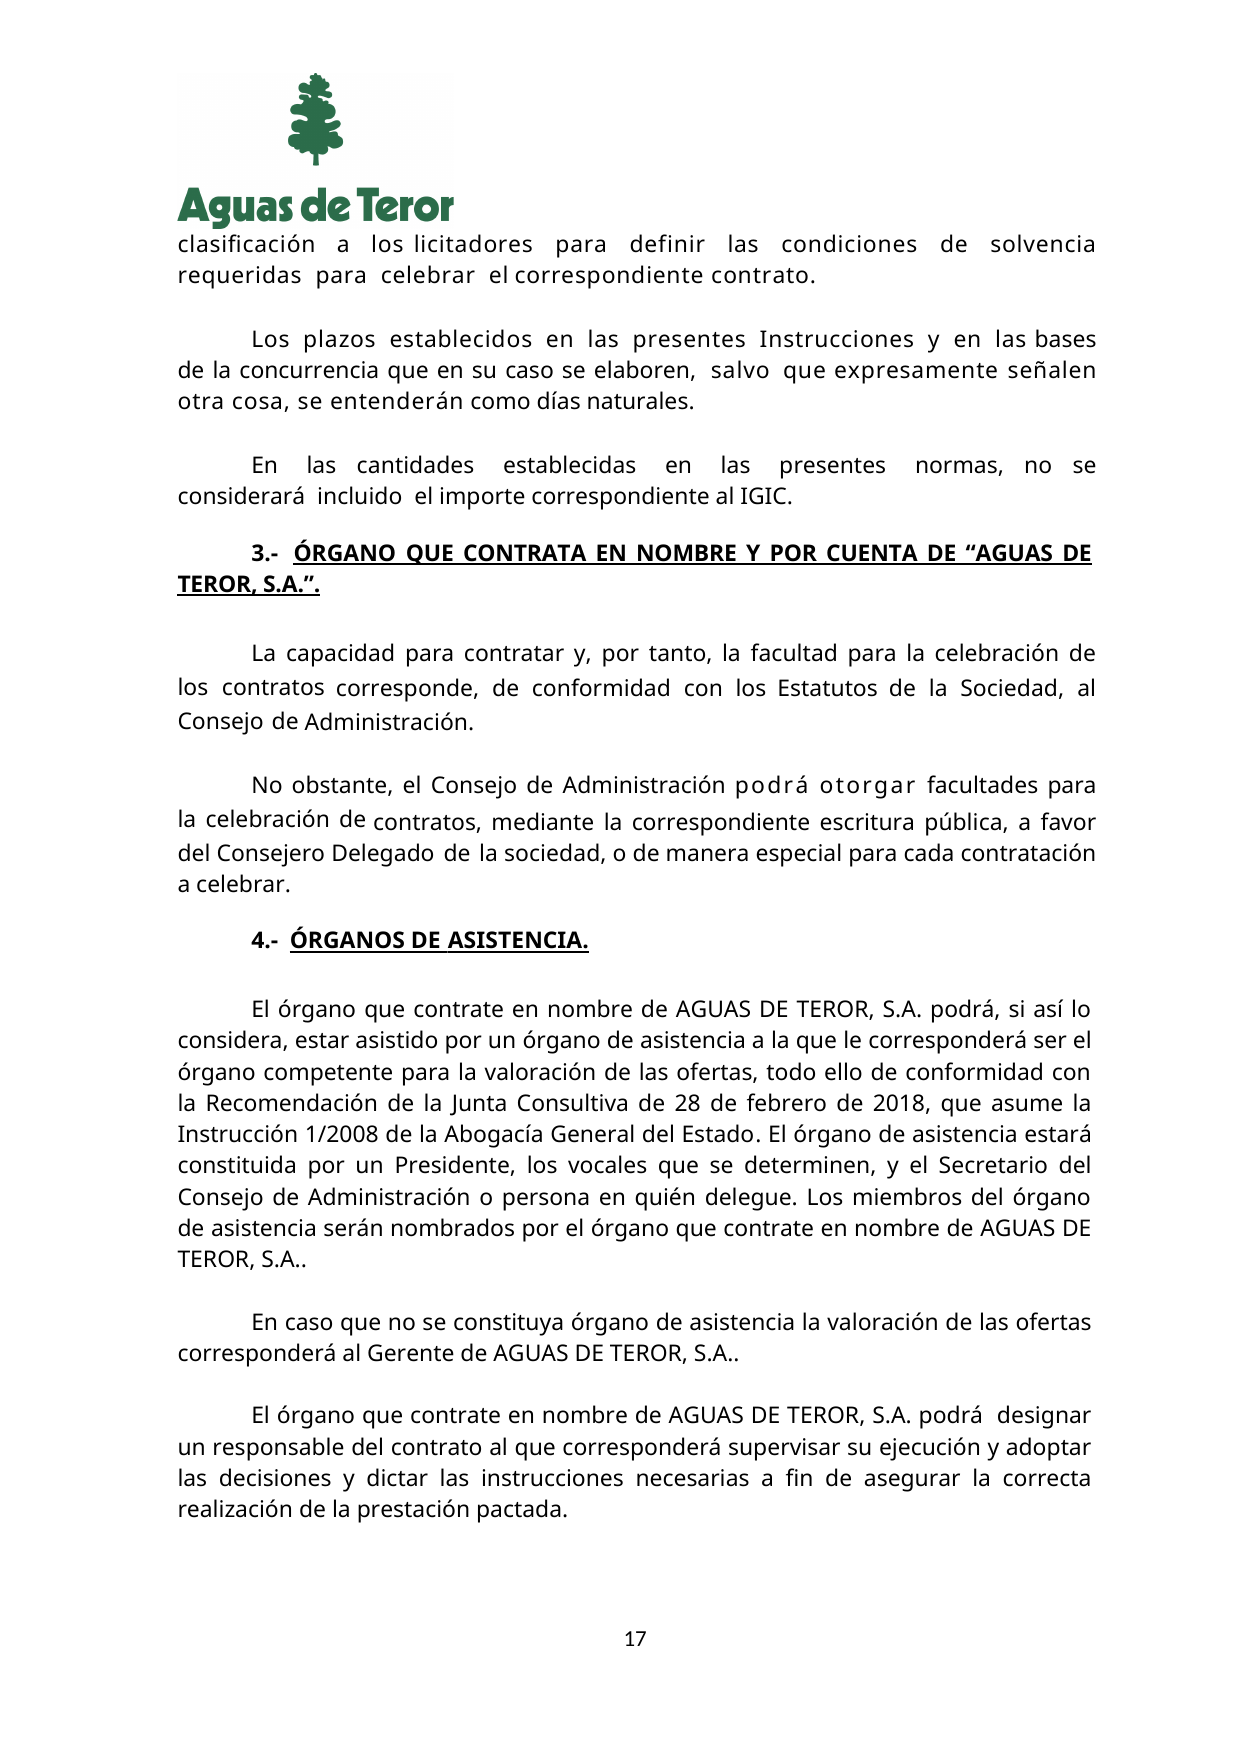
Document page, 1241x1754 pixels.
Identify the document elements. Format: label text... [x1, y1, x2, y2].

text En las cantidades establecidas en las presentes normas, no se considerará incluido el importe correspondiente al IGIC. [177, 449, 1096, 512]
text 4.- ÓRGANOS DE ASISTENCIA. [177, 924, 1092, 956]
picture [177, 73, 454, 229]
text 3.- ÓRGANO QUE CONTRATA EN NOMBRE Y POR CUENTA DE “AGUAS DE TEROR, S.A.”. [177, 537, 1092, 599]
text La capacidad para contratar y, por tanto, la facultad para la celebración de los contratos corresponde, de conformidad con los Estatutos de la Sociedad, al Consejo de Administración. [177, 637, 1096, 737]
text En caso que no se constituya órgano de asistencia la valoración de las ofertas corresponderá al Gerente de AGUAS DE TEROR, S.A.. [177, 1306, 1092, 1368]
text No obstante, el Consejo de Administración podrá otorgar facultades para la celebración de contratos, mediante la correspondiente escritura pública, a favor del Consejero Delegado de la sociedad, o de manera especial para cada contratación a celebrar. [177, 769, 1096, 899]
text Los plazos establecidos en las presentes Instrucciones y en las bases de la concurrencia que en su caso se elaboren, salvo que expresamente señalen otra cosa, se entenderán como días naturales. [177, 323, 1096, 416]
text El órgano que contrate en nombre de AGUAS DE TEROR, S.A. podrá, si así lo considera, estar asistido por un órgano de asistencia a la que le corresponderá ser el órgano competente para la valoración de las ofertas, todo ello de conformidad con la Recomendación de la Junta Consultiva de 28 de febrero de 2018, que asume la Instrucción 1/2008 de la Abogacía General del Estado. El órgano de asistencia estará constituida por un Presidente, los vocales que se determinen, y el Secretario del Consejo de Administración o persona en quién delegue. Los miembros del órgano de asistencia serán nombrados por el órgano que contrate en nombre de AGUAS DE TEROR, S.A.. [177, 993, 1092, 1274]
text El órgano que contrate en nombre de AGUAS DE TEROR, S.A. podrá designar un responsable del contrato al que corresponderá supervisar su ejecución y adoptar las decisiones y dictar las instrucciones necesarias a fin de asegurar la correcta realización de la prestación pactada. [177, 1399, 1092, 1524]
